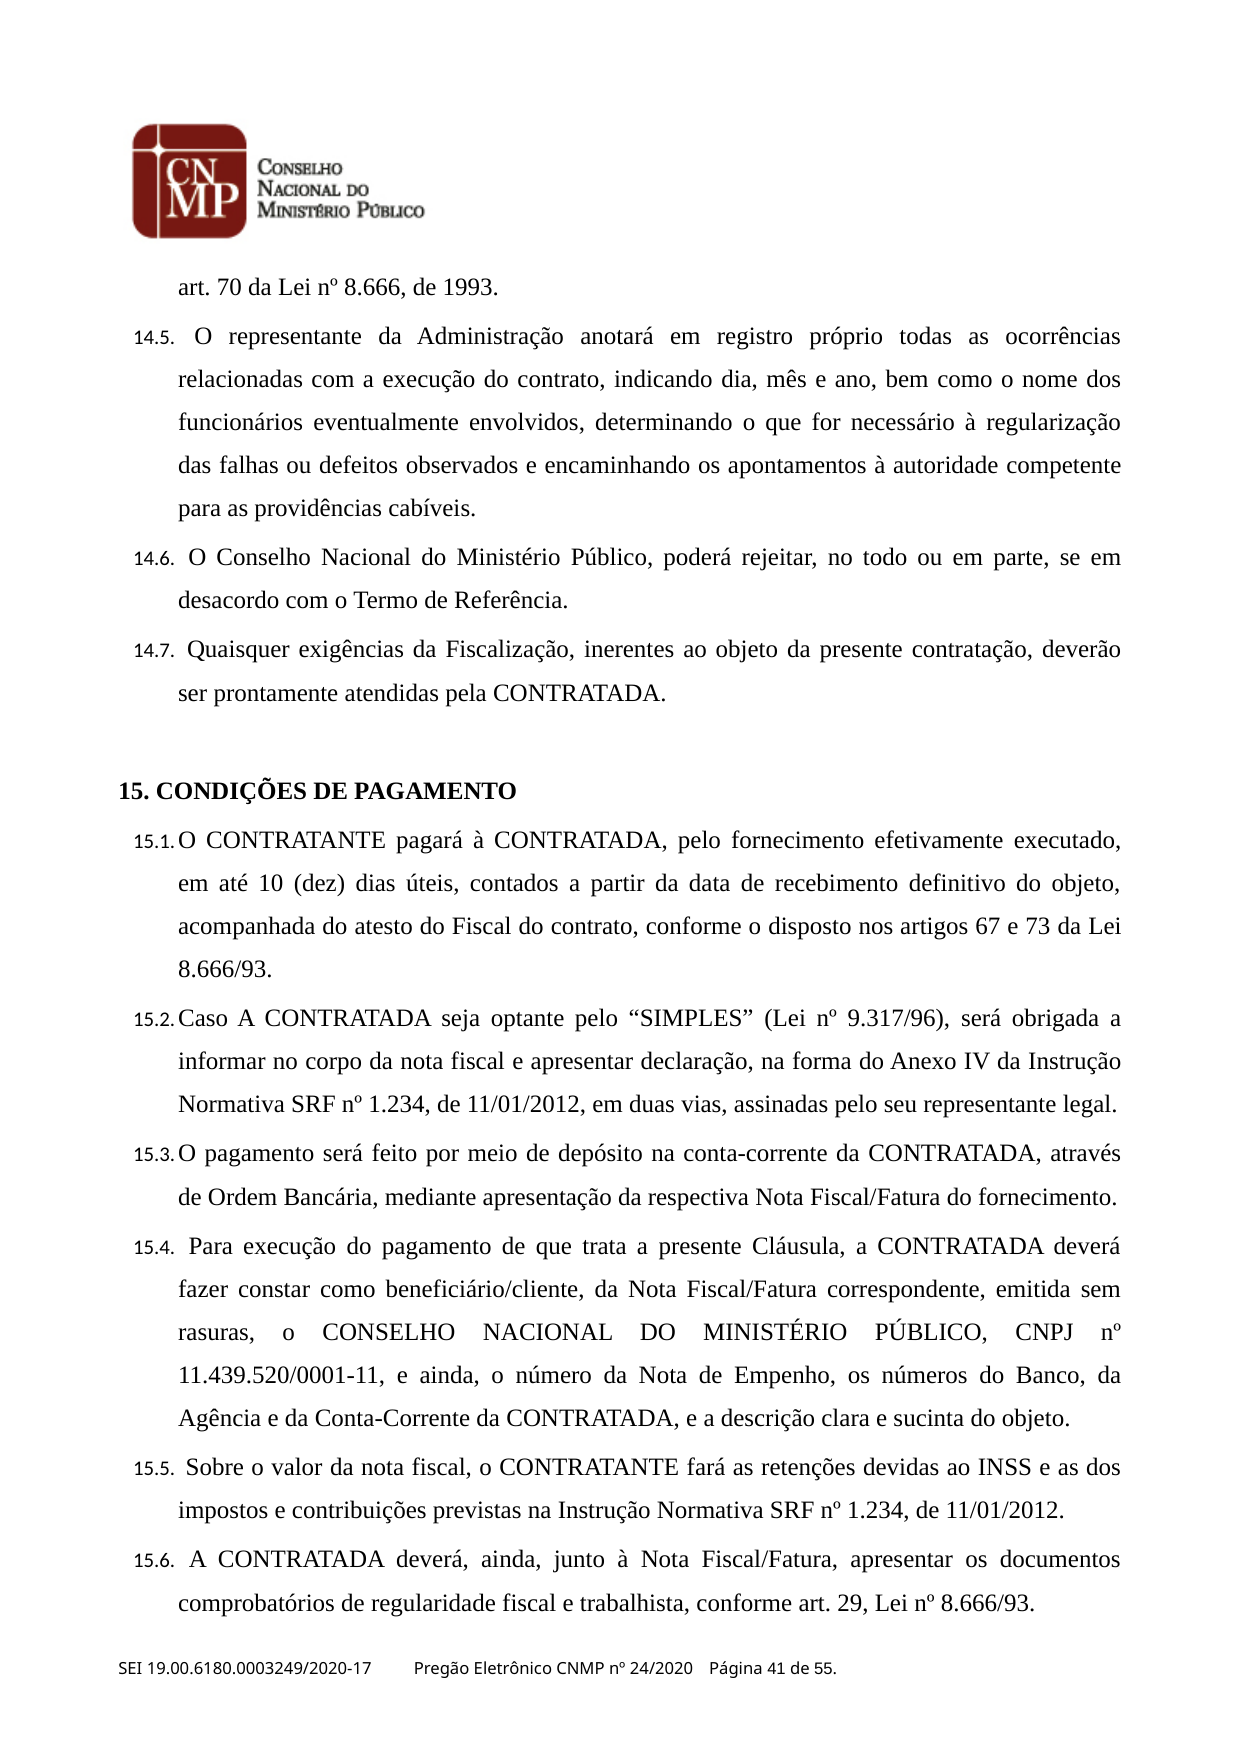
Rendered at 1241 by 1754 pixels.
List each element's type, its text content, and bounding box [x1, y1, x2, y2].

list Para execução do pagamento de que trata a presente Cláusula, a CONTRATADA deverá fazer constar como beneficiário/cliente, da Nota Fiscal/Fatura correspondente, emitida sem rasuras, o CONSELHO NACIONAL DO MINISTÉRIO PÚBLICO, CNPJ nº 11.439.520/0001-11, e ainda, o número da Nota de Empenho, os números do Banco, da Agência e da Conta-Corrente da CONTRATADA, e a descrição clara e sucinta do objeto. [133, 1231, 1122, 1432]
list O representante da Administração anotará em registro próprio todas as ocorrências relacionadas com a execução do contrato, indicando dia, mês e ano, bem como o nome dos funcionários eventualmente envolvidos, determinando o que for necessário à regularização das falhas ou defeitos observados e encaminhando os apontamentos à autoridade competente para as providências cabíveis. [133, 321, 1122, 522]
list Sobre o valor da nota fiscal, o CONTRATANTE fará as retenções devidas ao INSS e as dos impostos e contribuições previstas na Instrução Normativa SRF nº 1.234, de 11/01/2012. [133, 1452, 1122, 1524]
list A CONTRATADA deverá, ainda, junto à Nota Fiscal/Fatura, apresentar os documentos comprobatórios de regularidade fiscal e trabalhista, conforme art. 29, Lei nº 8.666/93. [133, 1544, 1122, 1616]
list CONDIÇÕES DE PAGAMENTO [118, 776, 1122, 804]
list Quaisquer exigências da Fiscalização, inerentes ao objeto da presente contratação, deverão ser prontamente atendidas pela CONTRATADA. [133, 634, 1122, 706]
picture [123, 118, 433, 248]
list O CONTRATANTE pagará à CONTRATADA, pelo fornecimento efetivamente executado, em até 10 (dez) dias úteis, contados a partir da data de recebimento definitivo do objeto, acompanhada do atesto do Fiscal do contrato, conforme o disposto nos artigos 67 e 73 da Lei 8.666/93. [133, 825, 1122, 983]
list Caso A CONTRATADA seja optante pelo “SIMPLES” (Lei nº 9.317/96), será obrigada a informar no corpo da nota fiscal e apresentar declaração, na forma do Anexo IV da Instrução Normativa SRF nº 1.234, de 11/01/2012, em duas vias, assinadas pelo seu representante legal. [133, 1003, 1122, 1118]
list O Conselho Nacional do Ministério Público, poderá rejeitar, no todo ou em parte, se em desacordo com o Termo de Referência. [133, 542, 1122, 614]
list O pagamento será feito por meio de depósito na conta-corrente da CONTRATADA, através de Ordem Bancária, mediante apresentação da respectiva Nota Fiscal/Fatura do fornecimento. [133, 1138, 1122, 1210]
